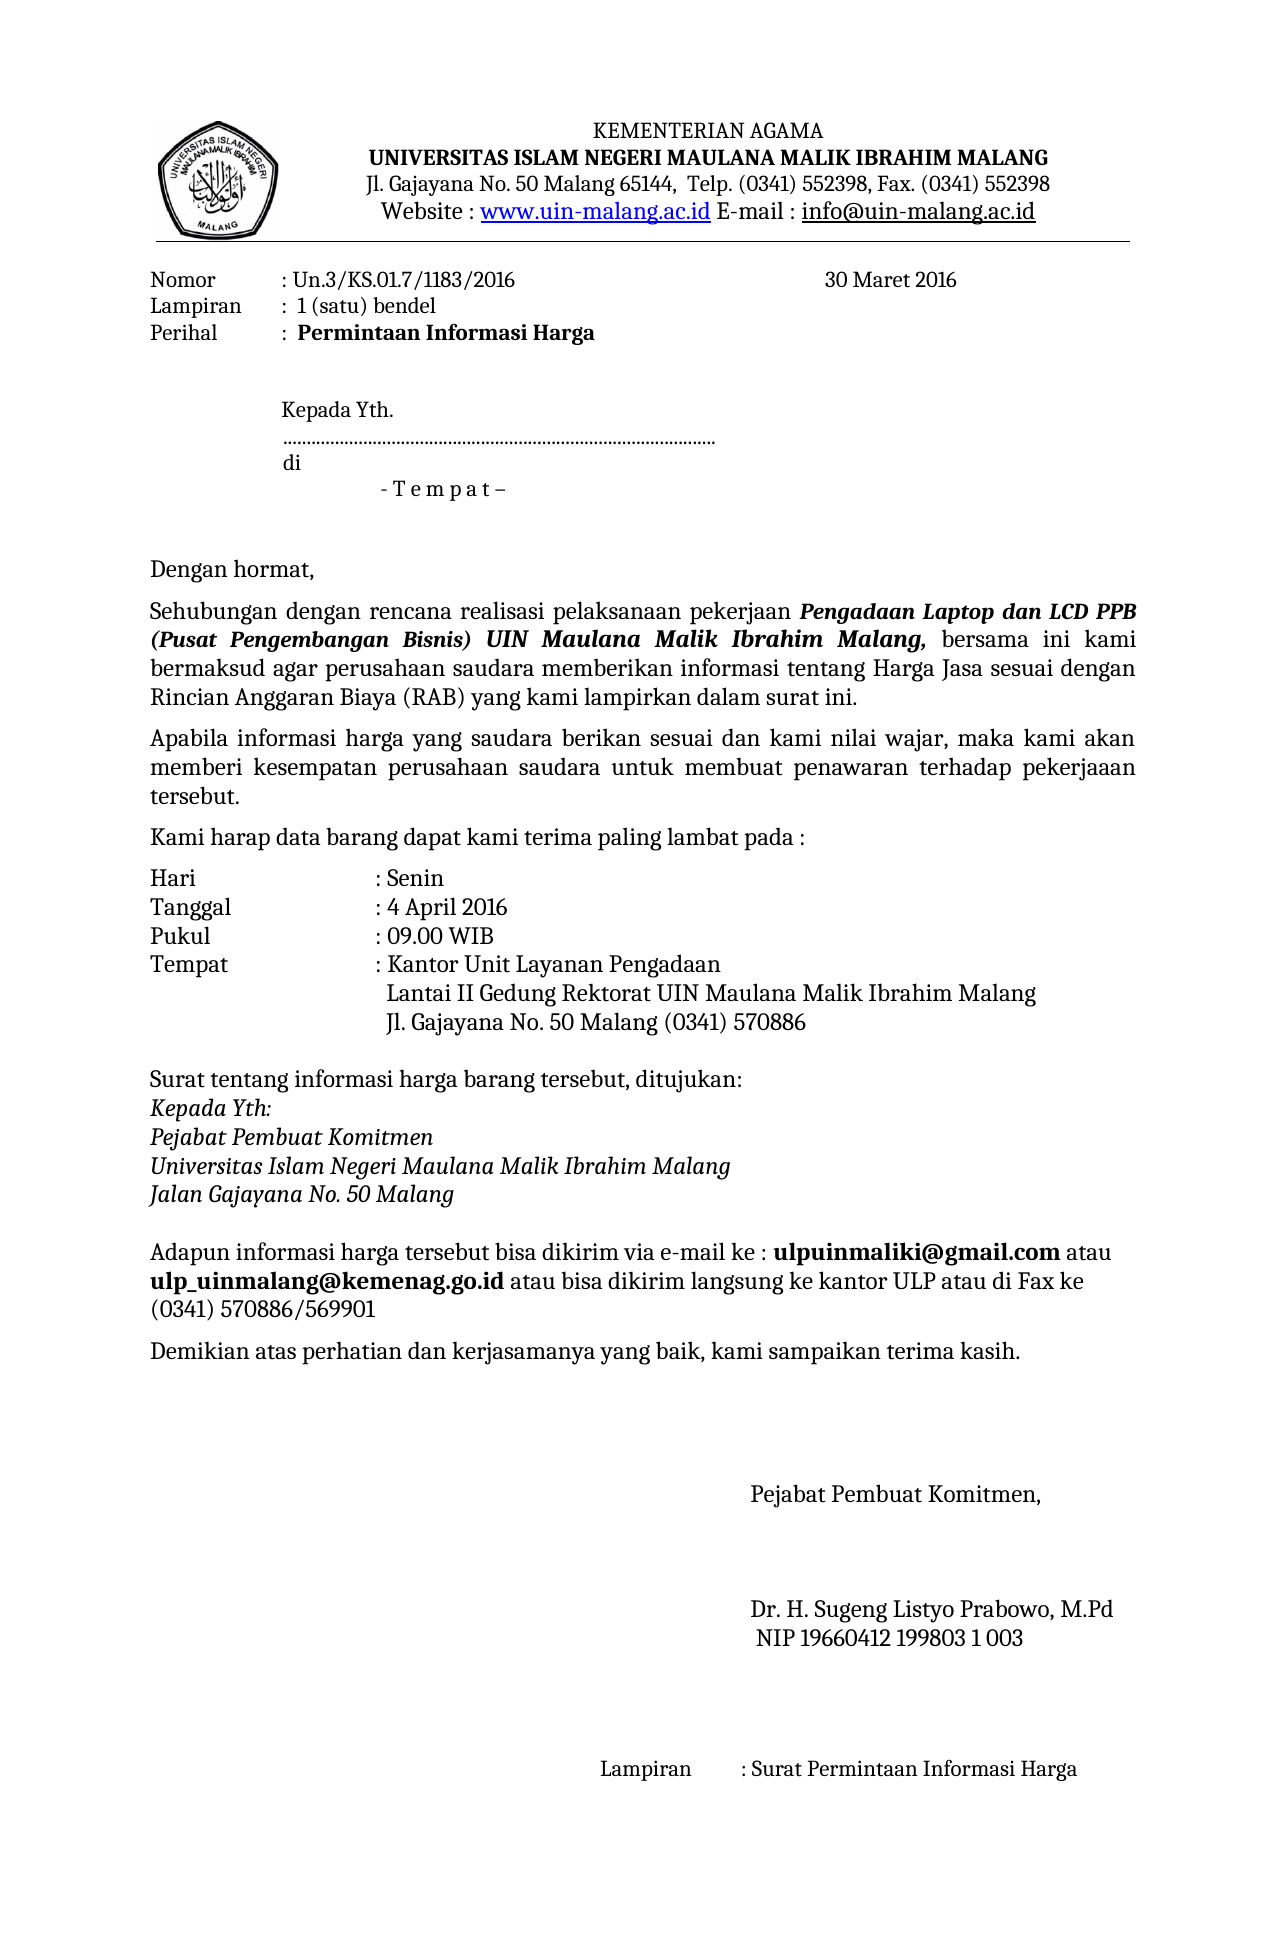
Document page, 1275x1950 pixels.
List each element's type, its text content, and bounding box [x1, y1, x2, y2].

text Tempat : Kantor Unit Layanan Pengadaan [150, 950, 1137, 979]
text Hari : Senin [150, 864, 1137, 893]
text Tanggal : 4 April 2016 [150, 893, 1137, 922]
text di [283, 450, 1137, 476]
text Sehubungan dengan rencana realisasi pelaksanaan pekerjaan Pengadaan Laptop dan LCD PPB (Pusat Pengembangan Bisnis) UIN Maulana Malik Ibrahim Malang, bersama ini kami bermaksud agar perusahaan saudara memberikan informasi tentang Harga Jasa sesuai dengan Rincian Anggaran Biaya (RAB) yang kami lampirkan dalam surat ini. [150, 597, 1137, 712]
text Surat tentang informasi harga barang tersebut, ditujukan: [150, 1065, 1137, 1094]
text NIP 19660412 199803 1 003 [675, 1624, 1137, 1653]
text Perihal : Permintaan Informasi Harga [150, 319, 1137, 346]
text Kami harap data barang dapat kami terima paling lambat pada : [150, 823, 1137, 852]
text Kepada Yth. [150, 397, 1137, 423]
text Apabila informasi harga yang saudara berikan sesuai dan kami nilai wajar, maka kami akan memberi kesempatan perusahaan saudara untuk membuat penawaran terhadap pekerjaaan tersebut. [150, 724, 1137, 810]
text Demikian atas perhatian dan kerjasamanya yang baik, kami sampaikan terima kasih. [150, 1337, 1137, 1423]
text Universitas Islam Negeri Maulana Malik Ibrahim Malang [150, 1152, 1137, 1180]
text Dengan hormat, [150, 555, 1137, 584]
text Jl. Gajayana No. 50 Malang (0341) 570886 [386, 1008, 1137, 1037]
text Pukul : 09.00 WIB [150, 922, 1137, 950]
text ............................................................................................ [283, 423, 1137, 450]
text Jalan Gajayana No. 50 Malang [150, 1180, 1137, 1209]
text Pejabat Pembuat Komitmen, [675, 1480, 1137, 1509]
table_header KEMENTERIAN AGAMA UNIVERSITAS ISLAM NEGERI MAULANA MALIK IBRAHIM MALANG Jl. Gajayana No. 50 Malang 65144, Telp. (0341) 552398, Fax. (0341) 552398 Website : www.uin-malang.ac.id E-mail : info@uin-malang.ac.id [156, 118, 1130, 241]
text ‘- T e m p a t – [358, 476, 1137, 503]
text Pejabat Pembuat Komitmen [150, 1123, 1137, 1152]
text Dr. H. Sugeng Listyo Prabowo, M.Pd [675, 1595, 1137, 1624]
text Nomor : Un.3/KS.01.7/1183/2016 30 Maret 2016 [150, 267, 1137, 293]
text Lantai II Gedung Rektorat UIN Maulana Malik Ibrahim Malang [386, 979, 1137, 1008]
text Lampiran : Surat Permintaan Informasi Harga [600, 1756, 1137, 1782]
text Adapun informasi harga tersebut bisa dikirim via e-mail ke : ulpuinmaliki@gmail.com atau ulp_uinmalang@kemenag.go.id atau bisa dikirim langsung ke kantor ULP atau di Fax ke (0341) 570886/569901 [150, 1238, 1137, 1324]
text Kepada Yth: [150, 1094, 1137, 1123]
text Lampiran : 1 (satu) bendel [150, 293, 1137, 319]
